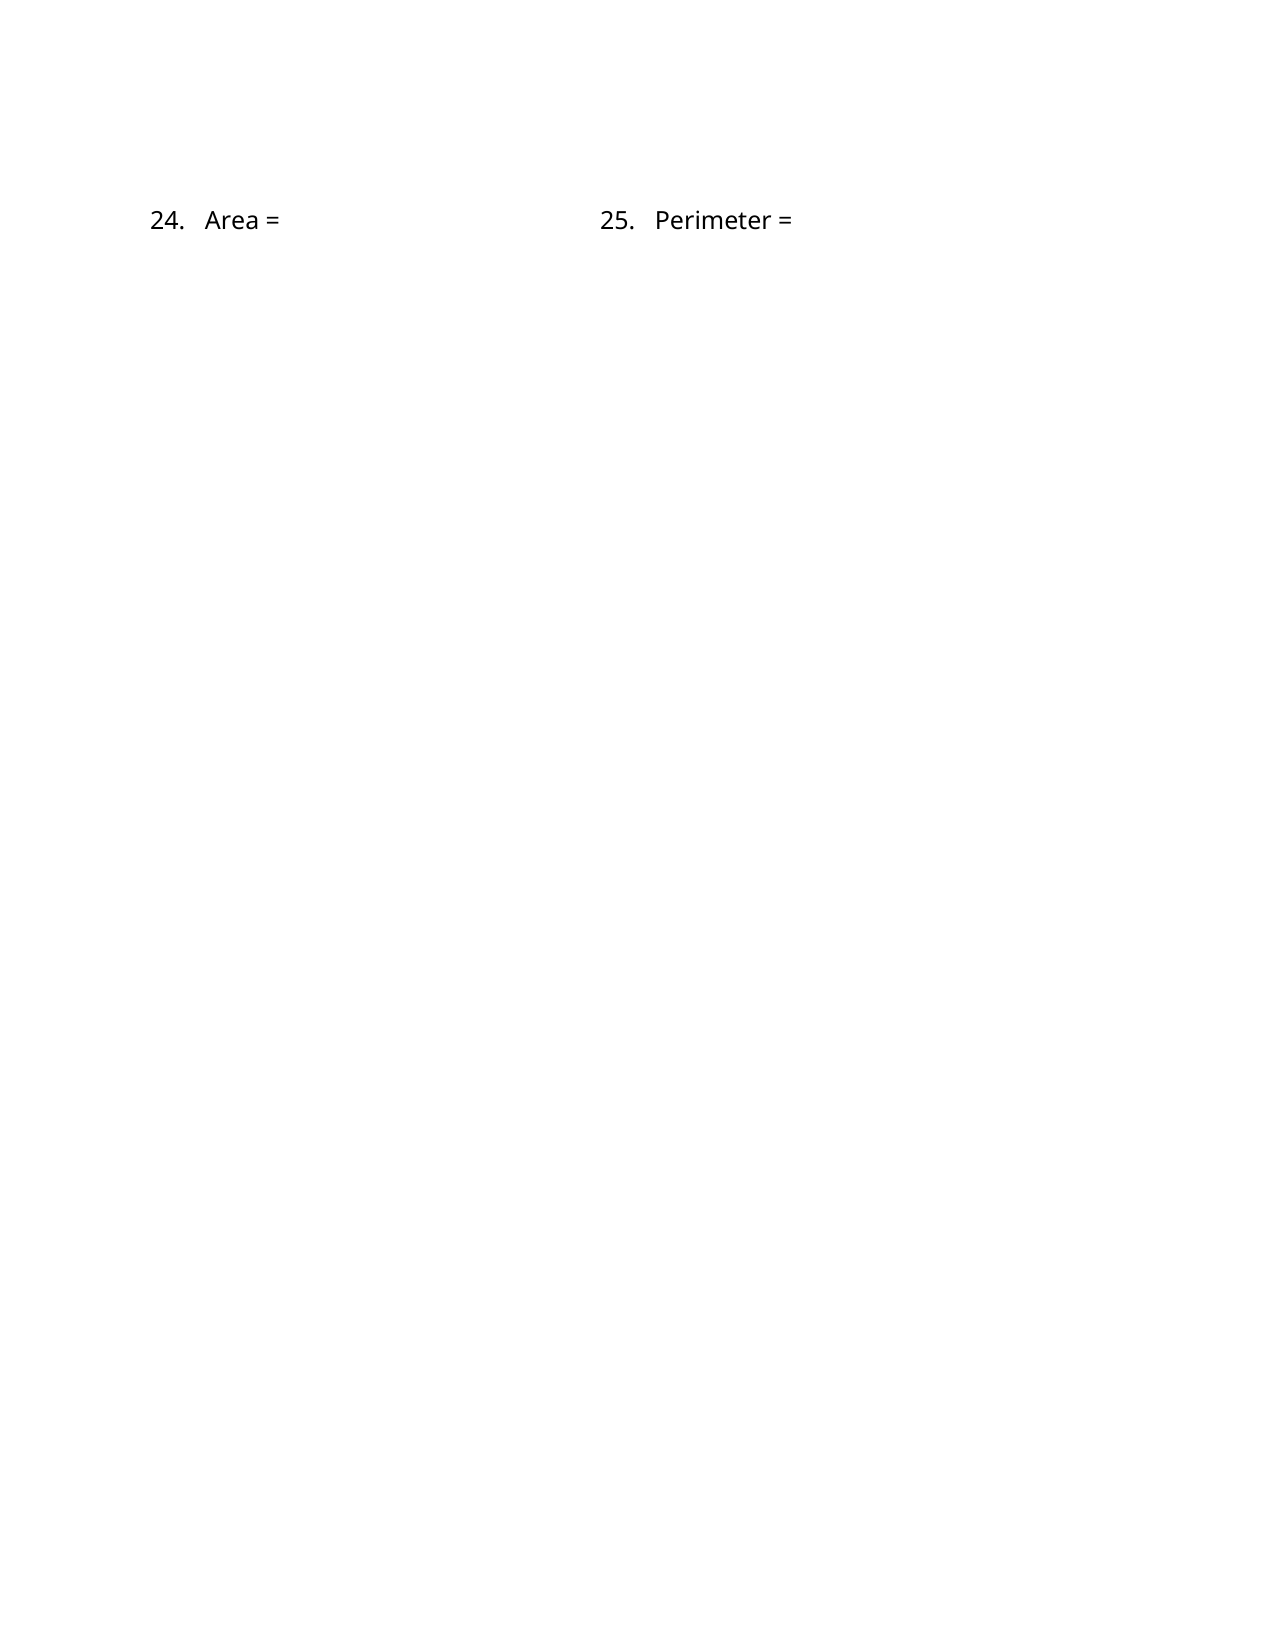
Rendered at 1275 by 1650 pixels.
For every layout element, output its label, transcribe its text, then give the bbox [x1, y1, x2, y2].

text 24. Area = 25. Perimeter = [150, 203, 1125, 237]
